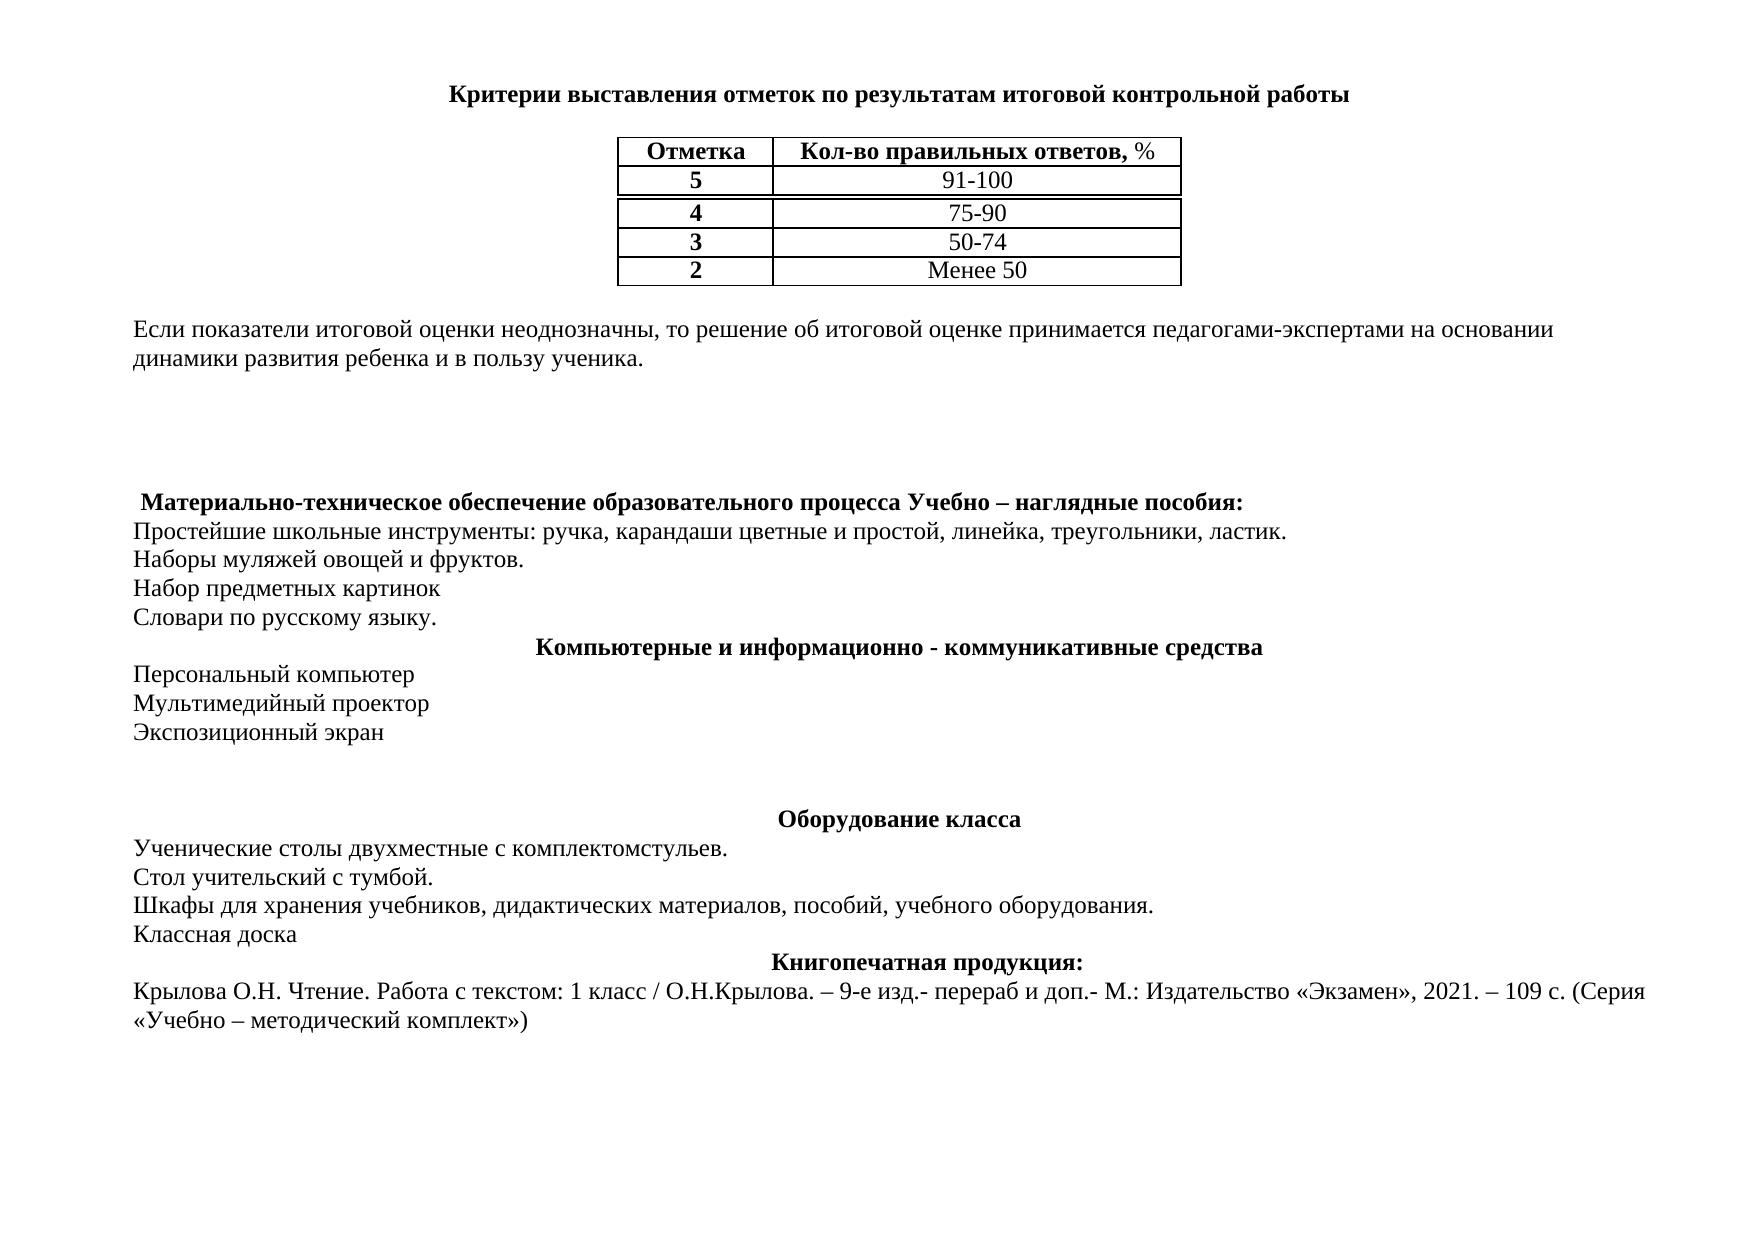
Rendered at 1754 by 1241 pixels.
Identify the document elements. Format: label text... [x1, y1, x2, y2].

text Набор предметных картинок Словари по русскому языку. [133, 573, 443, 631]
table_cell 50-74 [774, 229, 1180, 256]
table_cell 2 [619, 258, 772, 284]
text Если показатели итоговой оценки неоднозначны, то решение об итоговой оценке принимается педагогами-экспертами на основании динамики развития ребенка и в пользу ученика. [133, 314, 1556, 372]
text Оборудование класса [533, 804, 1266, 833]
subtitle Книгопечатная продукция: [771, 948, 1725, 977]
subtitle Критерии выставления отметок по результатам итоговой контрольной работы [136, 79, 1662, 108]
table_header Кол-во правильных ответов, % [774, 138, 1180, 165]
table_cell 5 [619, 167, 772, 194]
subtitle Компьютерные и информационно - коммуникативные средства [533, 632, 1266, 660]
table_header Отметка [619, 138, 772, 165]
table_cell 91-100 [774, 167, 1180, 194]
text Персональный компьютер Мультимедийный проектор Экспозиционный экран [133, 659, 432, 745]
text Ученические столы двухместные с комплектомстульев. Стол учительский с тумбой. [133, 833, 783, 891]
table_header 75-90 [774, 200, 1180, 227]
text Простейшие школьные инструменты: ручка, карандаши цветные и простой, линейка, треугольники, ластик. Наборы муляжей овощей и фруктов. [133, 516, 1310, 573]
table_cell 3 [619, 229, 772, 256]
table_cell Менее 50 [774, 258, 1180, 284]
text Крылова О.Н. Чтение. Работа с текстом: 1 класс / О.Н.Крылова. – 9-е изд.- перераб и доп.- М.: Издательство «Экзамен», 2021. – 109 с. (Серия [133, 977, 1725, 1005]
table_header 4 [619, 200, 772, 227]
text Шкафы для хранения учебников, дидактических материалов, пособий, учебного оборудования. Классная доска [133, 891, 1157, 948]
subtitle Материально-техническое обеспечение образовательного процесса Учебно – наглядные пособия: [75, 487, 1310, 516]
text «Учебно – методический комплект») [133, 1005, 1725, 1034]
